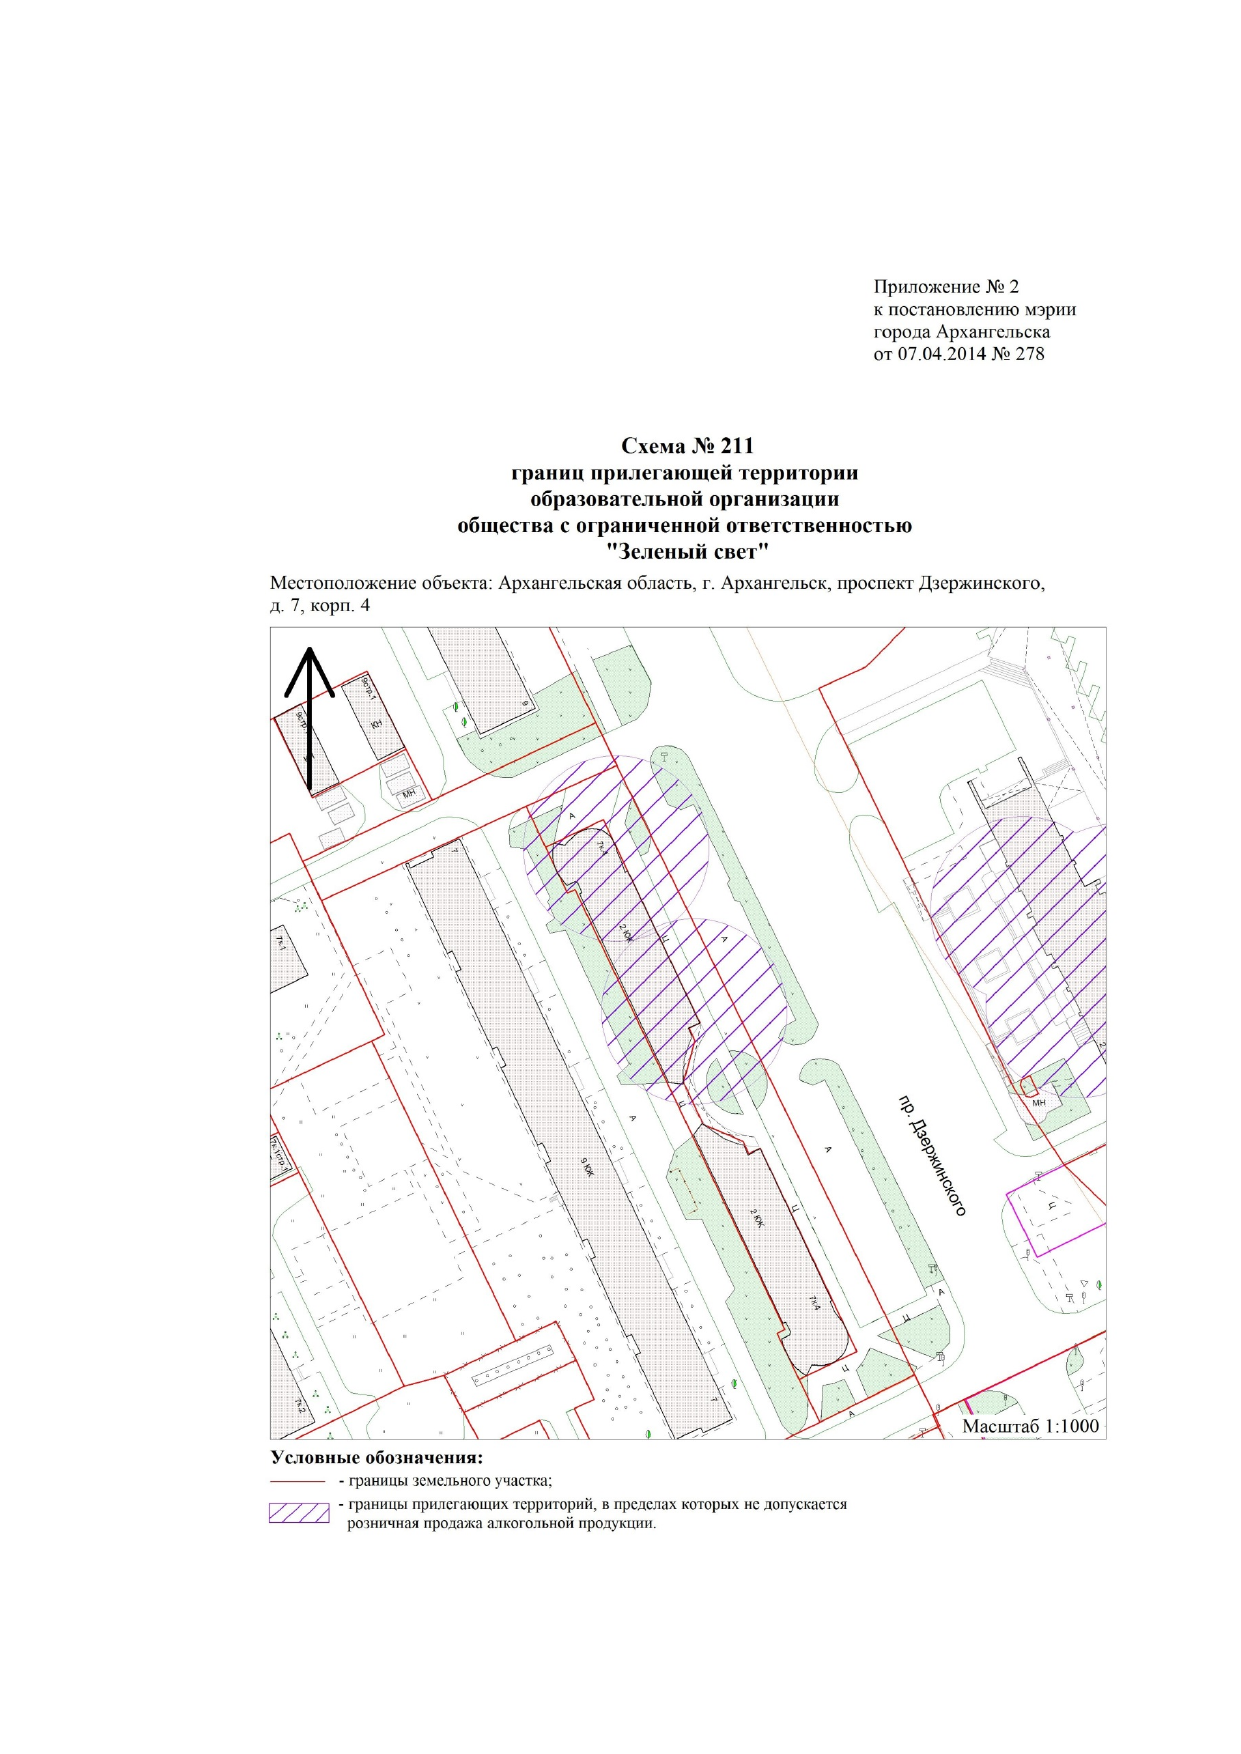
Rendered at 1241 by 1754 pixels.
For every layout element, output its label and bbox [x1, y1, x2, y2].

picture [177, 213, 1152, 1592]
